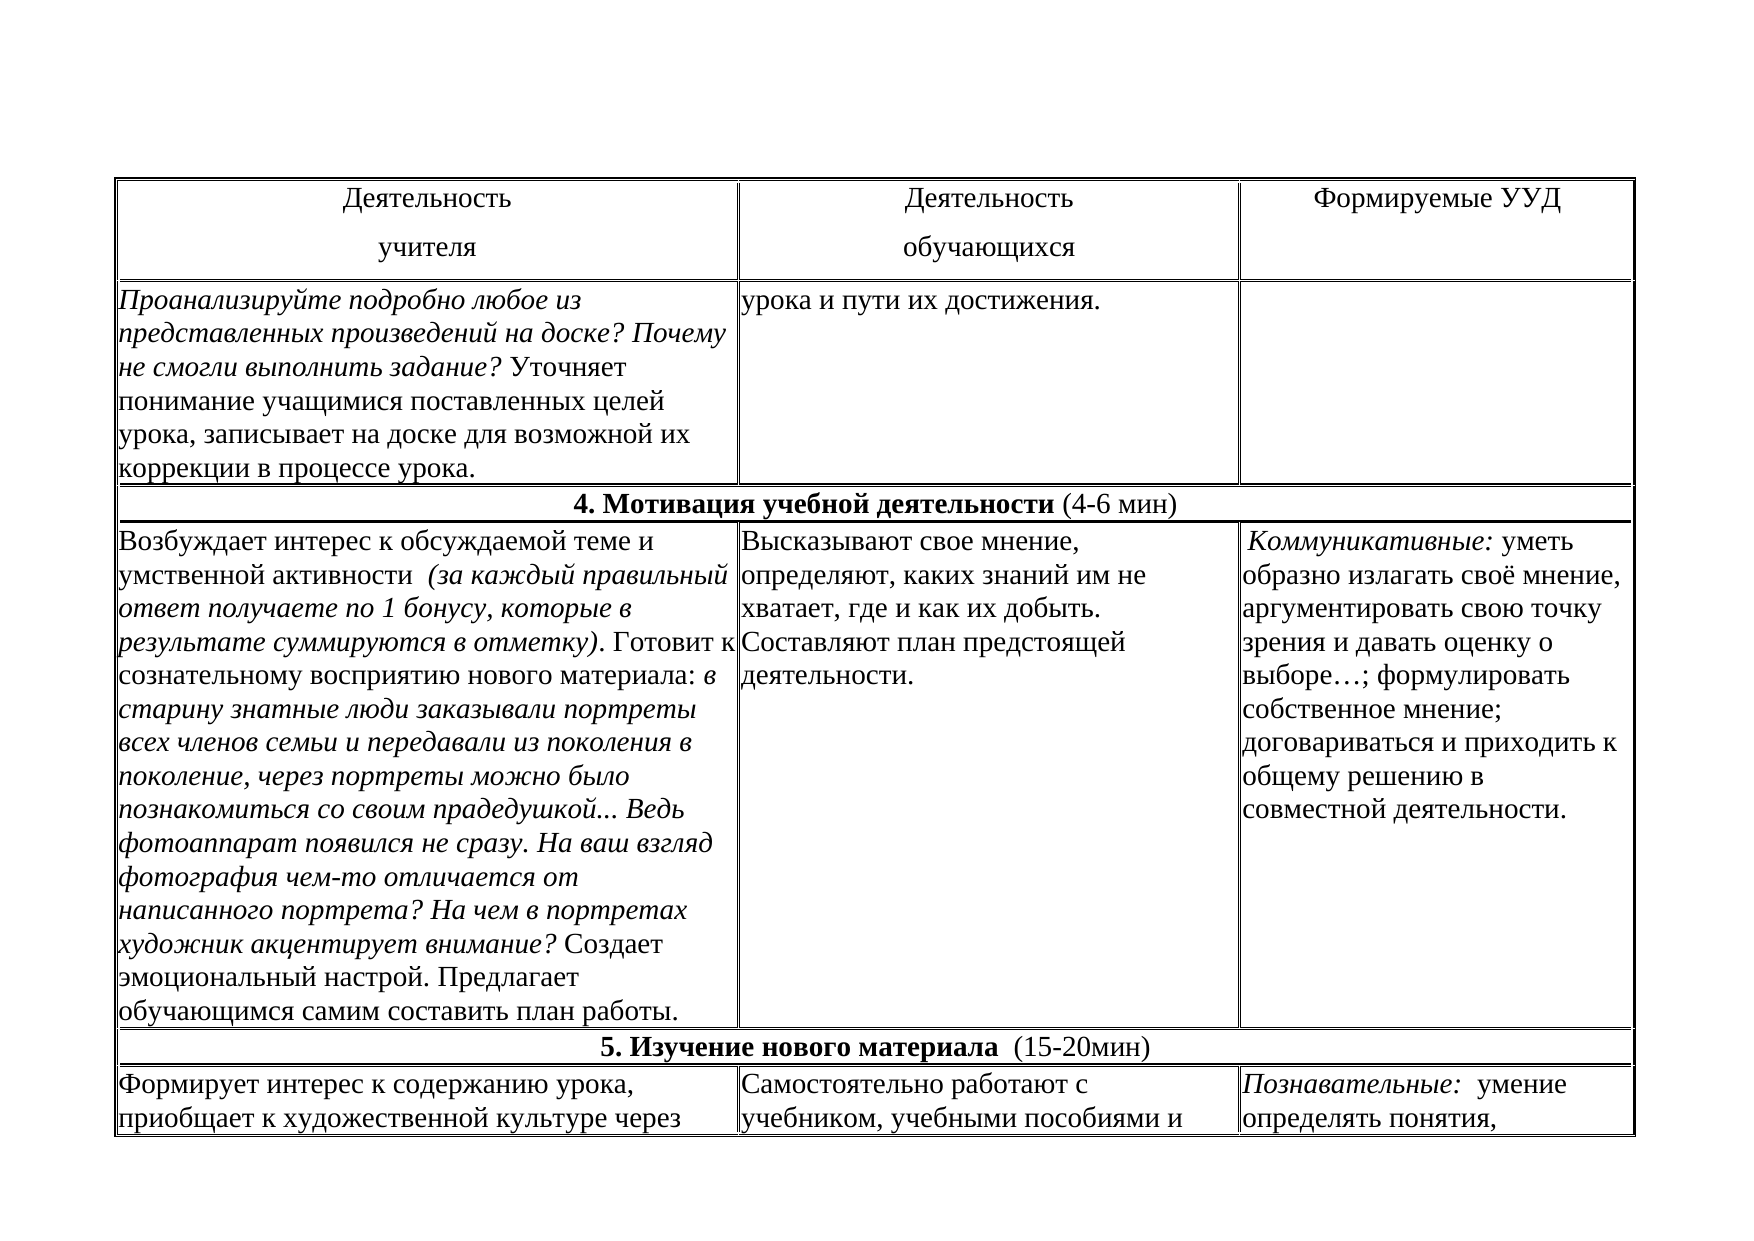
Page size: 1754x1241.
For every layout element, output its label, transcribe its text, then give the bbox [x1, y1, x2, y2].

table_cell Высказывают свое мнение, определяют, каких знаний им не хватает, где и как их добыть. Составляют план предстоящей деятельности. [740, 523, 1238, 1026]
table_cell 5. Изучение нового материала (15-20мин) [118, 1026, 1634, 1063]
table_cell Возбуждает интерес к обсуждаемой теме и умственной активности (за каждый правильный ответ получаете по 1 бонусу, которые в результате суммируются в отметку). Готовит к сознательному восприятию нового материала: в старину знатные люди заказывали портреты всех членов семьи и передавали из поколения в поколение, через портреты можно было познакомиться со своим прадедушкой... Ведь фотоаппарат появился не сразу. На ваш взгляд фотография чем-то отличается от написанного портрета? На чем в портретах художник акцентирует внимание? Создает эмоциональный настрой. Предлагает обучающимся самим составить план работы. [118, 520, 737, 1026]
table_cell Коммуникативные: уметь образно излагать своё мнение, аргументировать свою точку зрения и давать оценку о выборе…; формулировать собственное мнение; договариваться и приходить к общему решению в совместной деятельности. [1241, 520, 1633, 1026]
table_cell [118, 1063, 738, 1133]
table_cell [1240, 279, 1634, 483]
table_header Деятельность обучающихся [739, 181, 1240, 279]
table_header Формируемые УУД [1240, 181, 1633, 279]
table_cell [116, 279, 738, 483]
table_header Деятельность учителя [118, 181, 738, 279]
table_cell 4. Мотивация учебной деятельности (4-6 мин) [118, 483, 1634, 520]
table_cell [740, 282, 1238, 483]
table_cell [739, 1067, 1240, 1133]
